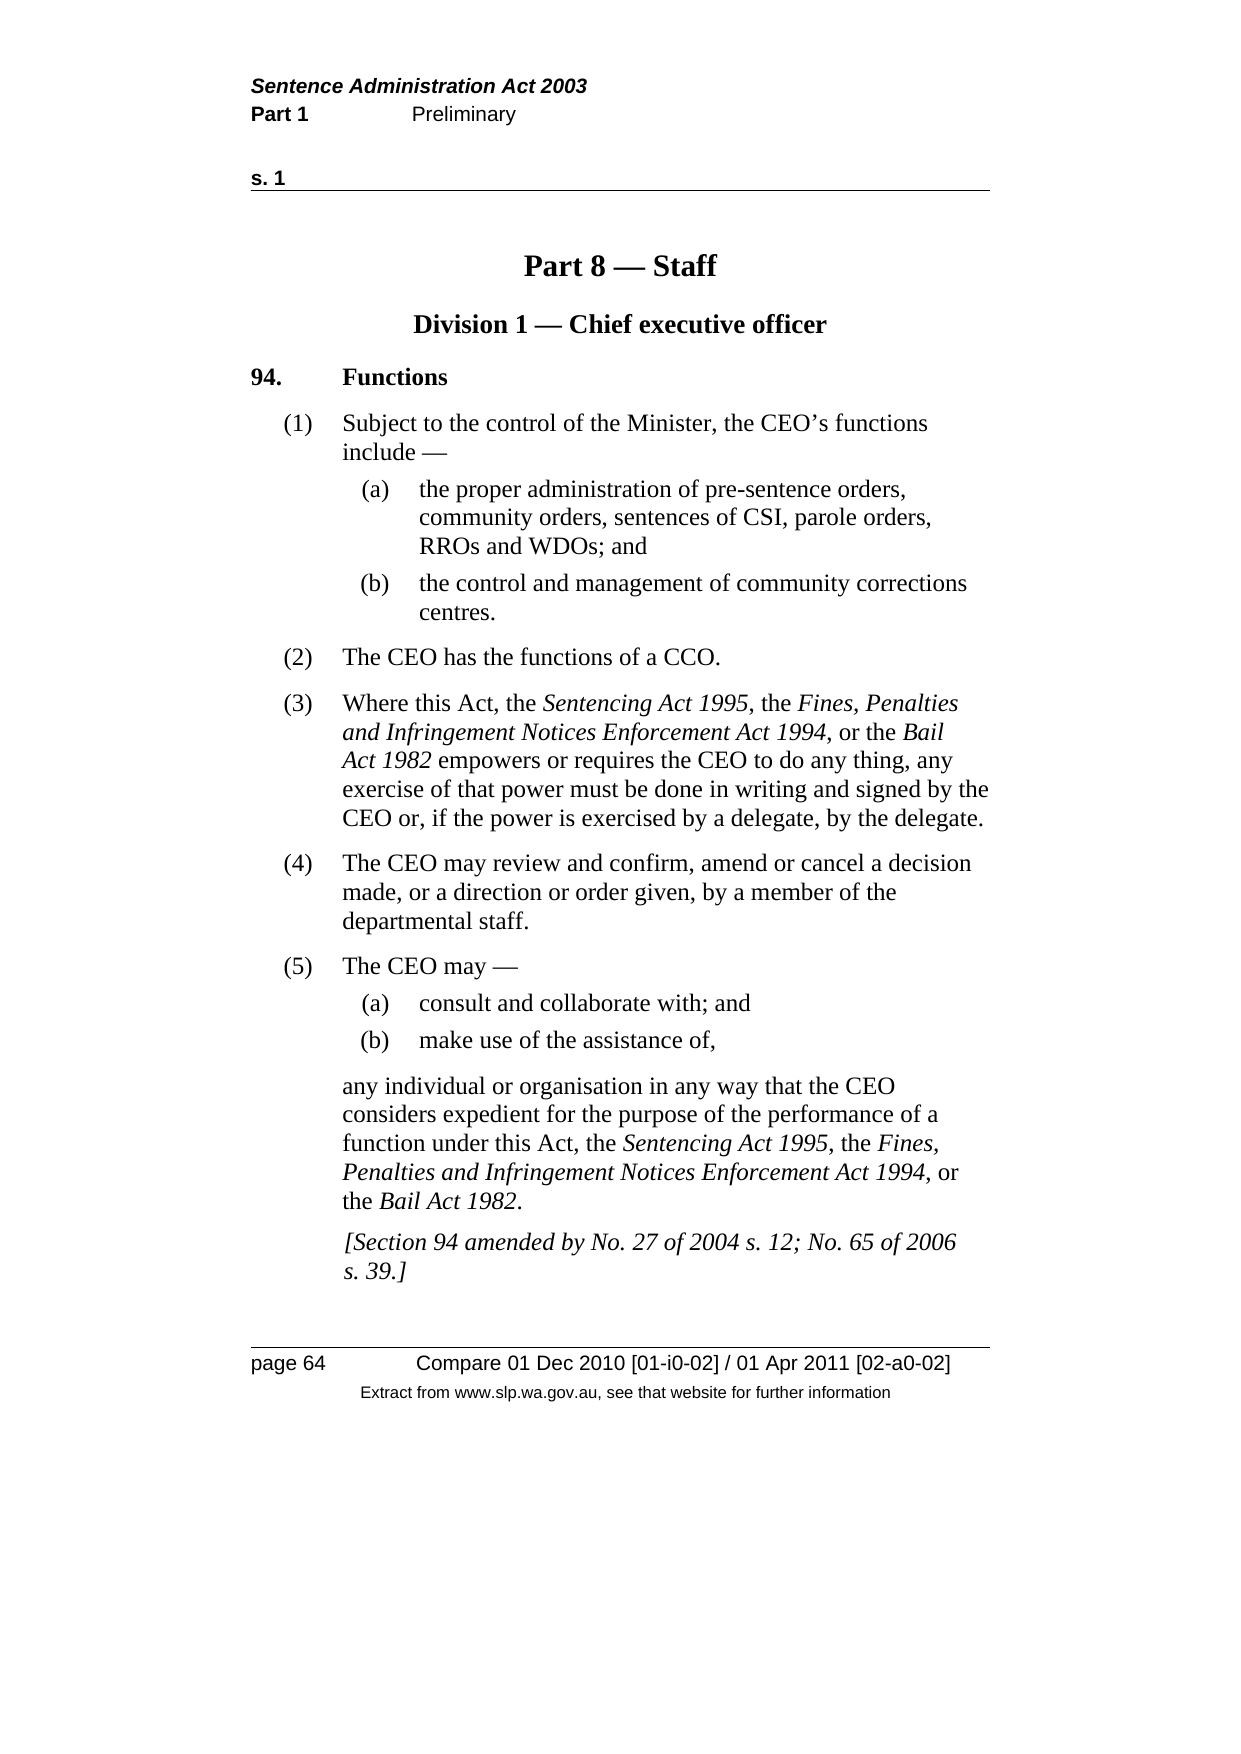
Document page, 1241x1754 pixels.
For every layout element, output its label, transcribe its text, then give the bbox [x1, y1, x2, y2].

text any individual or organisation in any way that the CEO considers expedient for the purpose of the performance of a function under this Act, the Sentencing Act 1995, the Fines, Penalties and Infringement Notices Enforcement Act 1994, or the Bail Act 1982. [251, 1071, 990, 1214]
text (4) The CEO may review and confirm, amend or cancel a decision made, or a direction or order given, by a member of the departmental staff. [251, 848, 990, 934]
subtitle Part 8 — Staff [251, 247, 990, 283]
text (a) the proper administration of pre-sentence orders, community orders, sentences of CSI, parole orders, RROs and WDOs; and [251, 474, 990, 560]
text (2) The CEO has the functions of a CCO. [251, 642, 990, 671]
text (5) The CEO may — [251, 951, 990, 980]
text (3) Where this Act, the Sentencing Act 1995, the Fines, Penalties and Infringement Notices Enforcement Act 1994, or the Bail Act 1982 empowers or requires the CEO to do any thing, any exercise of that power must be done in writing and signed by the CEO or, if the power is exercised by a delegate, by the delegate. [251, 688, 990, 832]
subtitle Division 1 — Chief executive officer [251, 308, 990, 339]
text (b) make use of the assistance of, [251, 1025, 990, 1054]
text (b) the control and management of community corrections centres. [251, 568, 990, 626]
text [Section 94 amended by No. 27 of 2004 s. 12; No. 65 of 2006 s. 39.] [251, 1227, 990, 1284]
text (a) consult and collaborate with; and [251, 988, 990, 1017]
subtitle 94. Functions [251, 362, 990, 391]
text (1) Subject to the control of the Minister, the CEO’s functions include — [251, 408, 990, 465]
